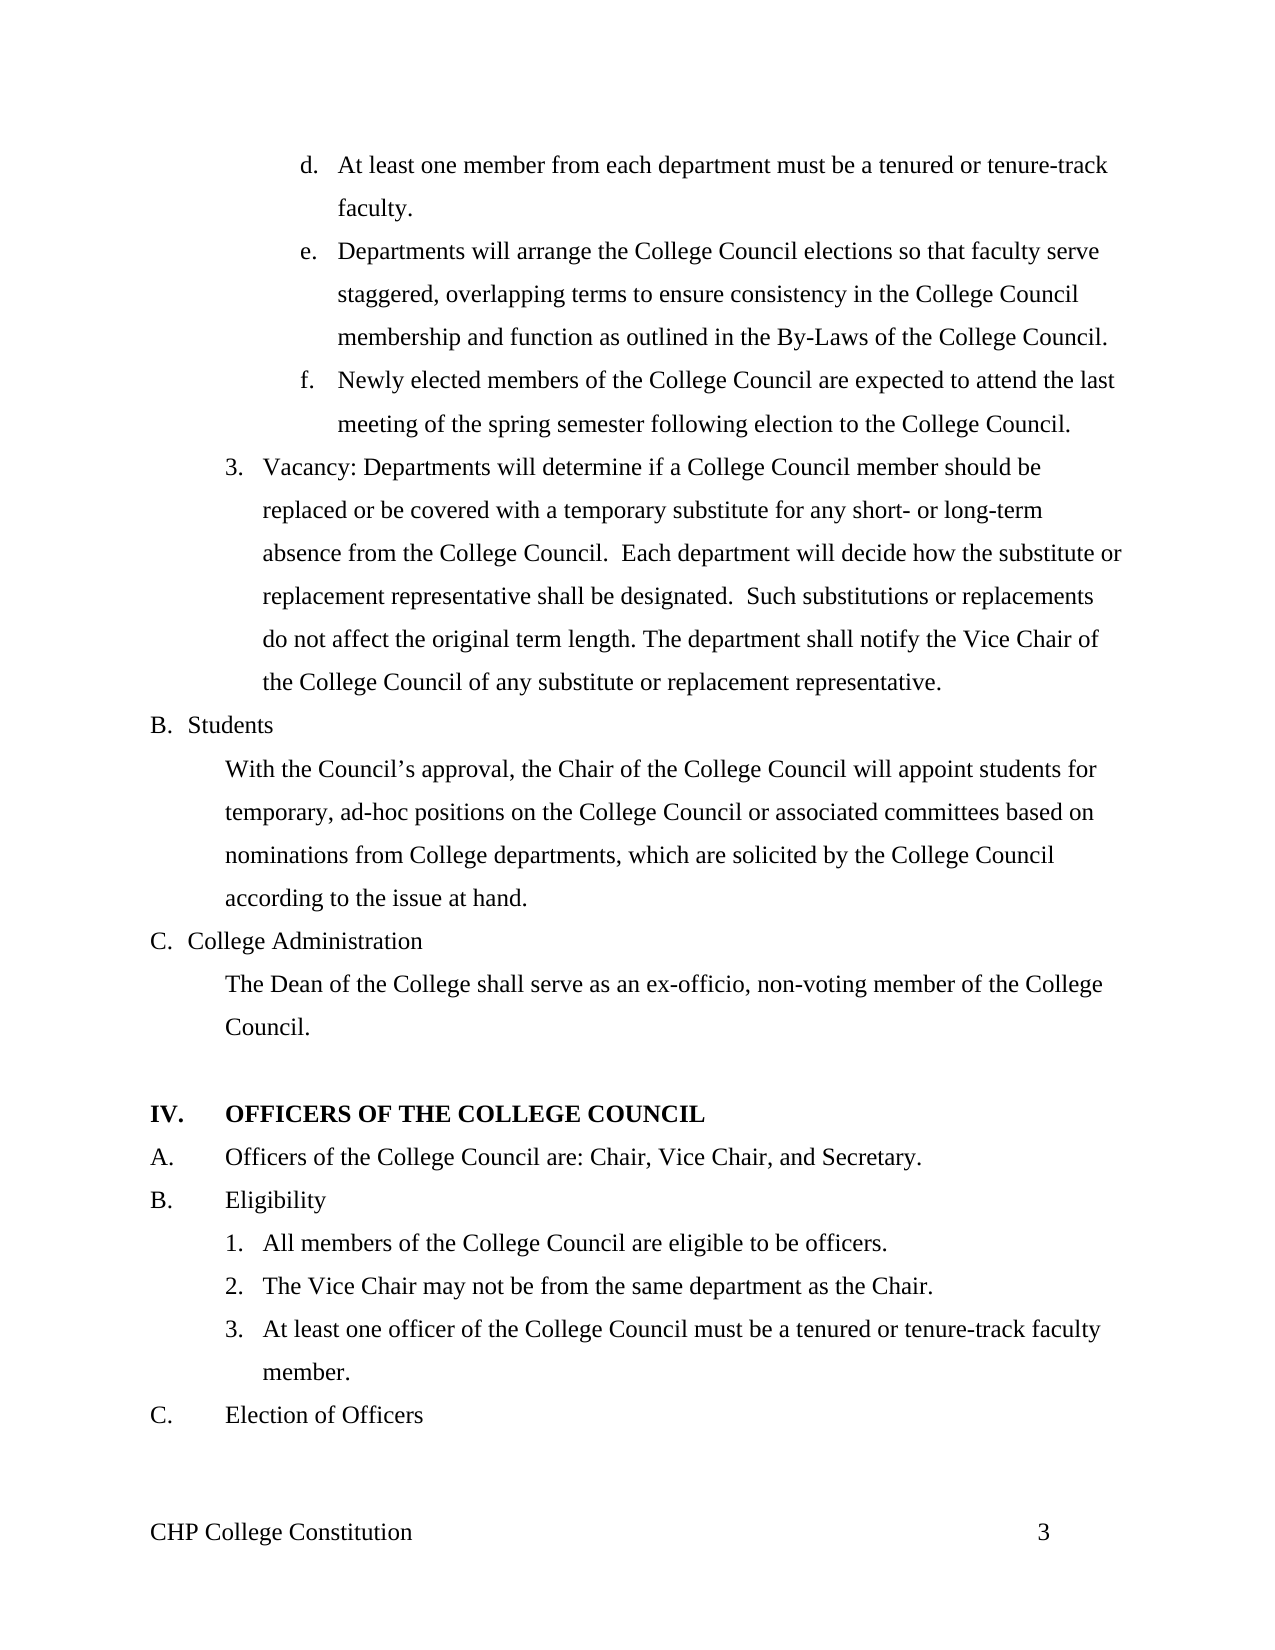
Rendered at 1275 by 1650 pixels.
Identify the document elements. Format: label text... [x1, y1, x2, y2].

text C. College Administration [150, 926, 1125, 955]
text The Dean of the College shall serve as an ex-officio, non-voting member of the College Council. [225, 969, 1125, 1041]
list The Vice Chair may not be from the same department as the Chair. [225, 1271, 1125, 1300]
list At least one officer of the College Council must be a tenured or tenure-track faculty member. [225, 1314, 1125, 1386]
list All members of the College Council are eligible to be officers. [225, 1228, 1125, 1257]
text B. Students [150, 711, 1125, 739]
list Newly elected members of the College Council are expected to attend the last meeting of the spring semester following election to the College Council. [300, 366, 1125, 437]
subtitle OFFICERS OF THE COLLEGE COUNCIL [150, 1099, 1125, 1127]
list Departments will arrange the College Council elections so that faculty serve staggered, overlapping terms to ensure consistency in the College Council membership and function as outlined in the By-Laws of the College Council. [300, 236, 1125, 351]
text C. Election of Officers [150, 1401, 1125, 1429]
list Vacancy: Departments will determine if a College Council member should be replaced or be covered with a temporary substitute for any short- or long-term absence from the College Council. Each department will decide how the substitute or replacement representative shall be designated. Such substitutions or replacements do not affect the original term length. The department shall notify the Vice Chair of the College Council of any substitute or replacement representative. [225, 452, 1125, 696]
text With the Council’s approval, the Chair of the College Council will appoint students for temporary, ad-hoc positions on the College Council or associated committees based on nominations from College departments, which are solicited by the College Council according to the issue at hand. [225, 754, 1125, 912]
list At least one member from each department must be a tenured or tenure-track faculty. [300, 150, 1125, 222]
text A. Officers of the College Council are: Chair, Vice Chair, and Secretary. [150, 1142, 1125, 1171]
text B. Eligibility [150, 1185, 1125, 1214]
